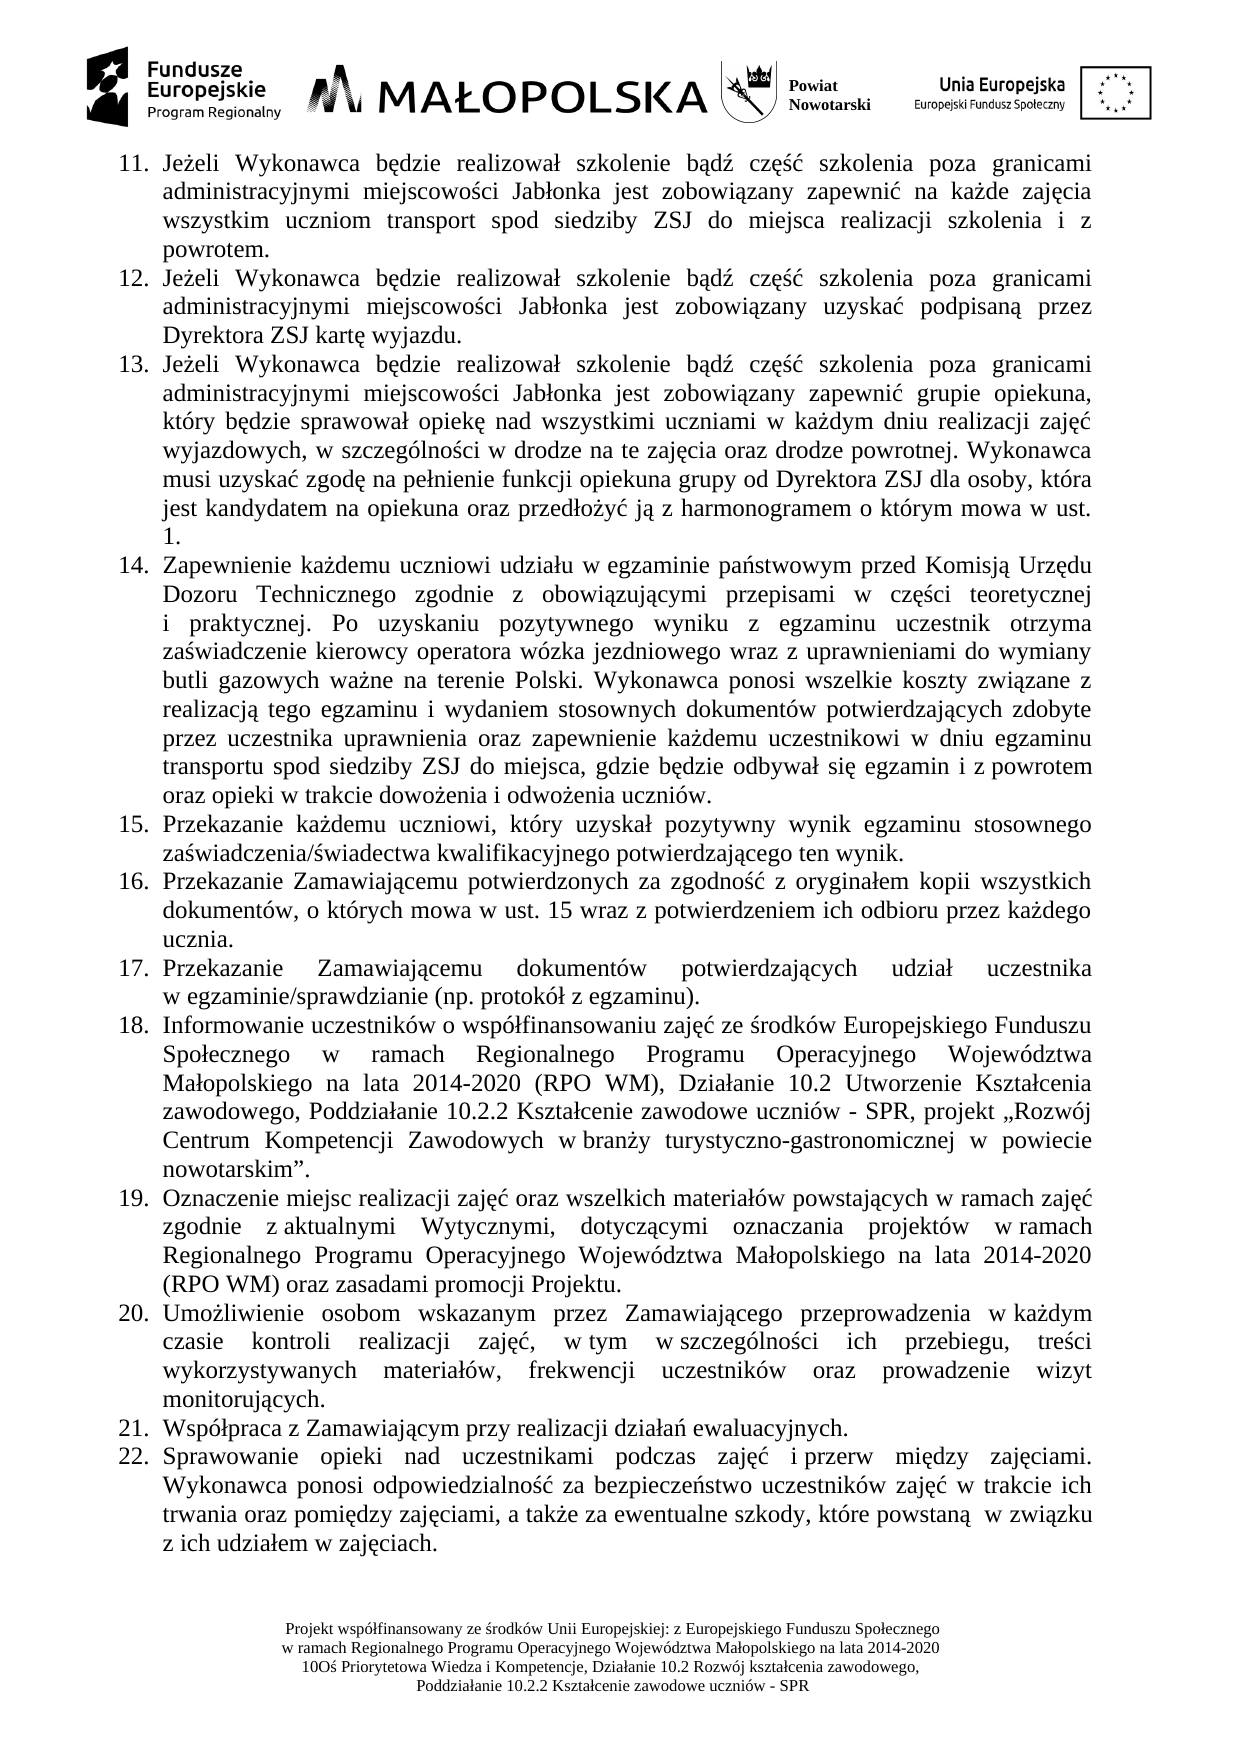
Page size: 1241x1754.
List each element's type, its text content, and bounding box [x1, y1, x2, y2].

list Informowanie uczestników o współfinansowaniu zajęć ze środków Europejskiego Funduszu Społecznego w ramach Regionalnego Programu Operacyjnego Województwa Małopolskiego na lata 2014-2020 (RPO WM), Działanie 10.2 Utworzenie Kształcenia zawodowego, Poddziałanie 10.2.2 Kształcenie zawodowe uczniów - SPR, projekt „Rozwój Centrum Kompetencji Zawodowych w branży turystyczno-gastronomicznej w powiecie nowotarskim”. [118, 1010, 1092, 1183]
list Współpraca z Zamawiającym przy realizacji działań ewaluacyjnych. [118, 1413, 1092, 1441]
list Jeżeli Wykonawca będzie realizował szkolenie bądź część szkolenia poza granicami administracyjnymi miejscowości Jabłonka jest zobowiązany zapewnić na każde zajęcia wszystkim uczniom transport spod siedziby ZSJ do miejsca realizacji szkolenia i z powrotem. [118, 148, 1092, 263]
picture [66, 26, 714, 147]
list Przekazanie Zamawiającemu dokumentów potwierdzających udział uczestnika w egzaminie/sprawdzianie (np. protokół z egzaminu). [118, 953, 1092, 1010]
list Przekazanie Zamawiającemu potwierdzonych za zgodność z oryginałem kopii wszystkich dokumentów, o których mowa w ust. 15 wraz z potwierdzeniem ich odbioru przez każdego ucznia. [118, 866, 1092, 953]
picture [899, 48, 1167, 137]
list Zapewnienie każdemu uczniowi udziału w egzaminie państwowym przed Komisją Urzędu Dozoru Technicznego zgodnie z obowiązującymi przepisami w części teoretycznej i praktycznej. Po uzyskaniu pozytywnego wyniku z egzaminu uczestnik otrzyma zaświadczenie kierowcy operatora wózka jezdniowego wraz z uprawnieniami do wymiany butli gazowych ważne na terenie Polski. Wykonawca ponosi wszelkie koszty związane z realizacją tego egzaminu i wydaniem stosownych dokumentów potwierdzających zdobyte przez uczestnika uprawnienia oraz zapewnienie każdemu uczestnikowi w dniu egzaminu transportu spod siedziby ZSJ do miejsca, gdzie będzie odbywał się egzamin i z powrotem oraz opieki w trakcie dowożenia i odwożenia uczniów. [118, 550, 1092, 809]
list Sprawowanie opieki nad uczestnikami podczas zajęć i przerw między zajęciami. Wykonawca ponosi odpowiedzialność za bezpieczeństwo uczestników zajęć w trakcie ich trwania oraz pomiędzy zajęciami, a także za ewentualne szkody, które powstaną w związku z ich udziałem w zajęciach. [118, 1441, 1092, 1556]
list Oznaczenie miejsc realizacji zajęć oraz wszelkich materiałów powstających w ramach zajęć zgodnie z aktualnymi Wytycznymi, dotyczącymi oznaczania projektów w ramach Regionalnego Programu Operacyjnego Województwa Małopolskiego na lata 2014-2020 (RPO WM) oraz zasadami promocji Projektu. [118, 1183, 1092, 1298]
list Jeżeli Wykonawca będzie realizował szkolenie bądź część szkolenia poza granicami administracyjnymi miejscowości Jabłonka jest zobowiązany zapewnić grupie opiekuna, który będzie sprawował opiekę nad wszystkimi uczniami w każdym dniu realizacji zajęć wyjazdowych, w szczególności w drodze na te zajęcia oraz drodze powrotnej. Wykonawca musi uzyskać zgodę na pełnienie funkcji opiekuna grupy od Dyrektora ZSJ dla osoby, która jest kandydatem na opiekuna oraz przedłożyć ją z harmonogramem o którym mowa w ust. 1. [118, 349, 1092, 550]
list Przekazanie każdemu uczniowi, który uzyskał pozytywny wynik egzaminu stosownego zaświadczenia/świadectwa kwalifikacyjnego potwierdzającego ten wynik. [118, 809, 1092, 866]
list Jeżeli Wykonawca będzie realizował szkolenie bądź część szkolenia poza granicami administracyjnymi miejscowości Jabłonka jest zobowiązany uzyskać podpisaną przez Dyrektora ZSJ kartę wyjazdu. [118, 263, 1092, 349]
list Umożliwienie osobom wskazanym przez Zamawiającego przeprowadzenia w każdym czasie kontroli realizacji zajęć, w tym w szczególności ich przebiegu, treści wykorzystywanych materiałów, frekwencji uczestników oraz prowadzenie wizyt monitorujących. [118, 1298, 1092, 1413]
